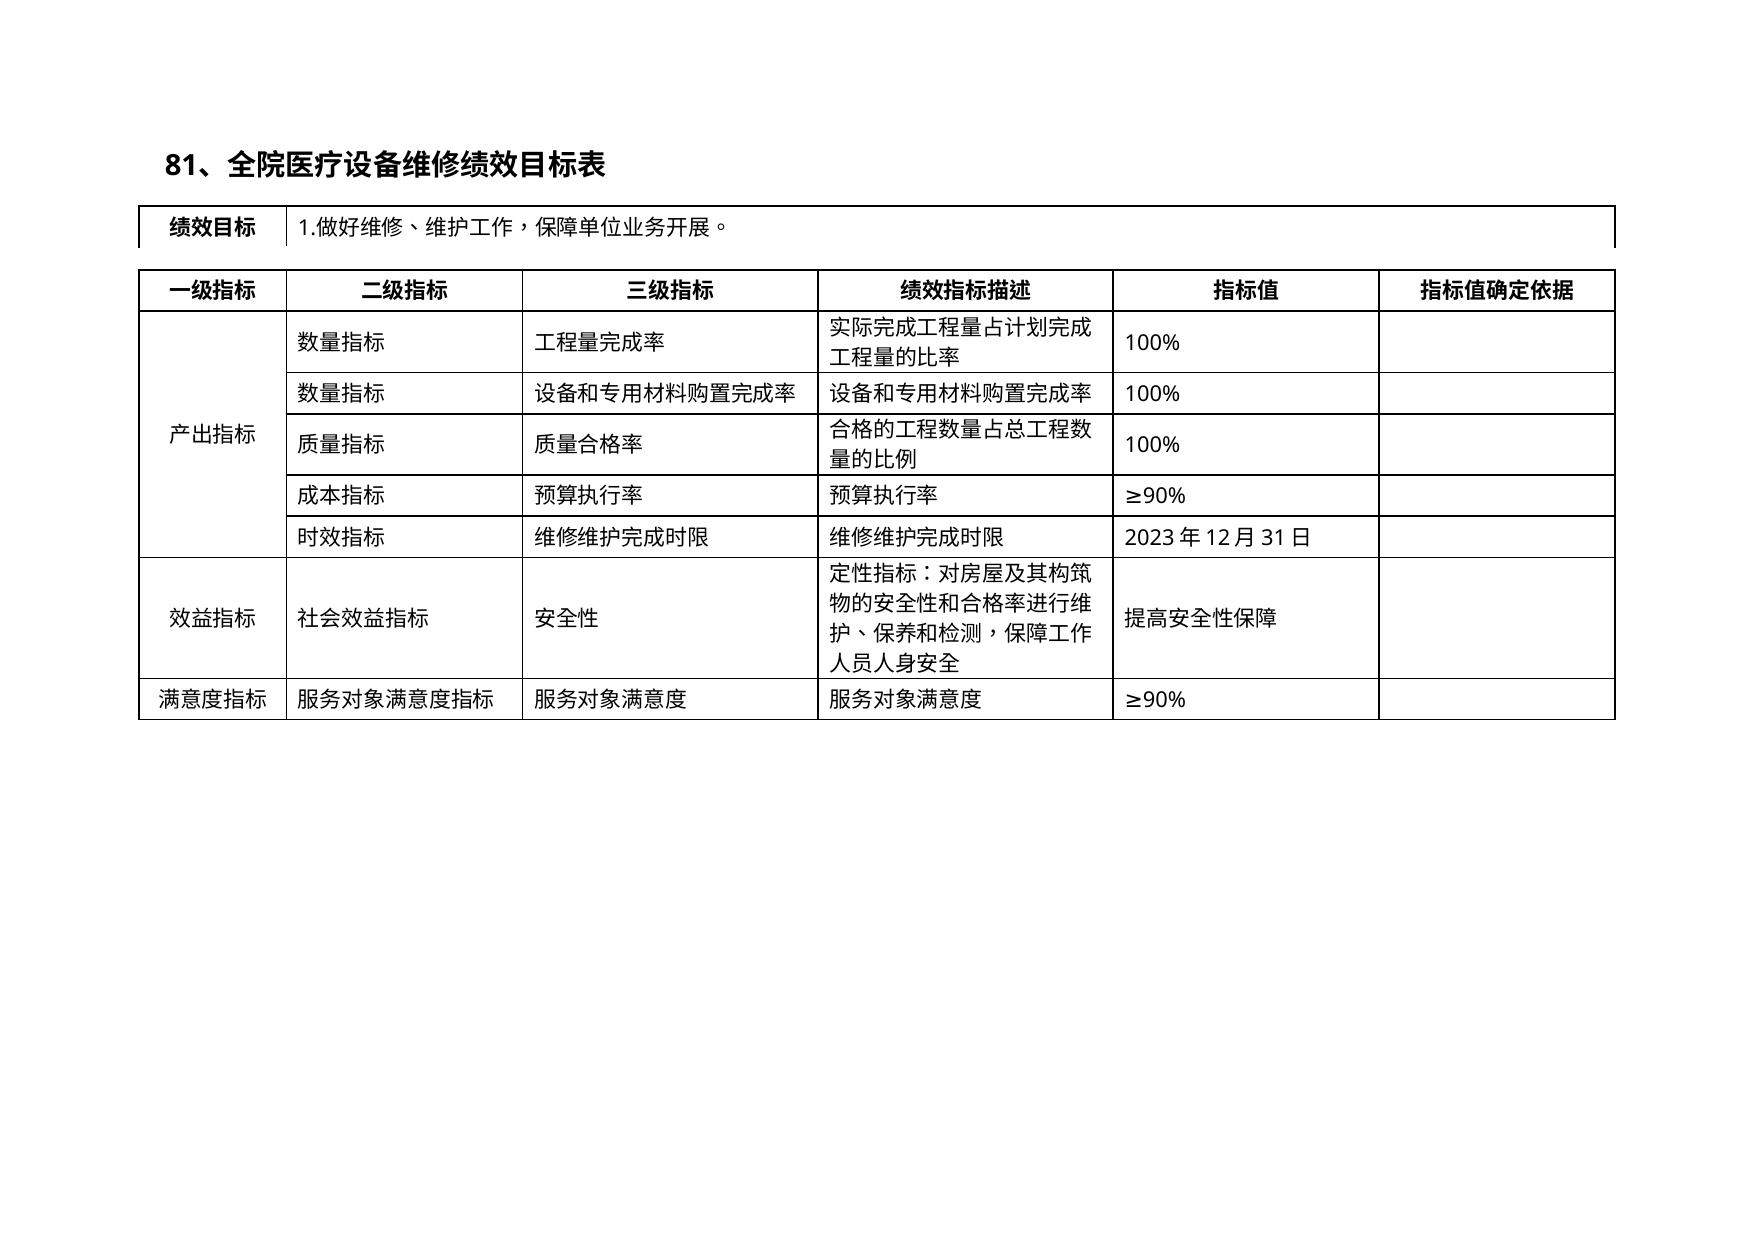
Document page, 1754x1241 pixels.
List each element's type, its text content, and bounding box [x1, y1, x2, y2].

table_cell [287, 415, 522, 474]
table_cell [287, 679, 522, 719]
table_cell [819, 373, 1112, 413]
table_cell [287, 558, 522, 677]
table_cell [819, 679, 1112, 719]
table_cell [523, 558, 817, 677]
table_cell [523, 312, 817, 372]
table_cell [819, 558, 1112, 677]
text 81、全院医疗设备维修绩效目标表 [106, 142, 1648, 184]
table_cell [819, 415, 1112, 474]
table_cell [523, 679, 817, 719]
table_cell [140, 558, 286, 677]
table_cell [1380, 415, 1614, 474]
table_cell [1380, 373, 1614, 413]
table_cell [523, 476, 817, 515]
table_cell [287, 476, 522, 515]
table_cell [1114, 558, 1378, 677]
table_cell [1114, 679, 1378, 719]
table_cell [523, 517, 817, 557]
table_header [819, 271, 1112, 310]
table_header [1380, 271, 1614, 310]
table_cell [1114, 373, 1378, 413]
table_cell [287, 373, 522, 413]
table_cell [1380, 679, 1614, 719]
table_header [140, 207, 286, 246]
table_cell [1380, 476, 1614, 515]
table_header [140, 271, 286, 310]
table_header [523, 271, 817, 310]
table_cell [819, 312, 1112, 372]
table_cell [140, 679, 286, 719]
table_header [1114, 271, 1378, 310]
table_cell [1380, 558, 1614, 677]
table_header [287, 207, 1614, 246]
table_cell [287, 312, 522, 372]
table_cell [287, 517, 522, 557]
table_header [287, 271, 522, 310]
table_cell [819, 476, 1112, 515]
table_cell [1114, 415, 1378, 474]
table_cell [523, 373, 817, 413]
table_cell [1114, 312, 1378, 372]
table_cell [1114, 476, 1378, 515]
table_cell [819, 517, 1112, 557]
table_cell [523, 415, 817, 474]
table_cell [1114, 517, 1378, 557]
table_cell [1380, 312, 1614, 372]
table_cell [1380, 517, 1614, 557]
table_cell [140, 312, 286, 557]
